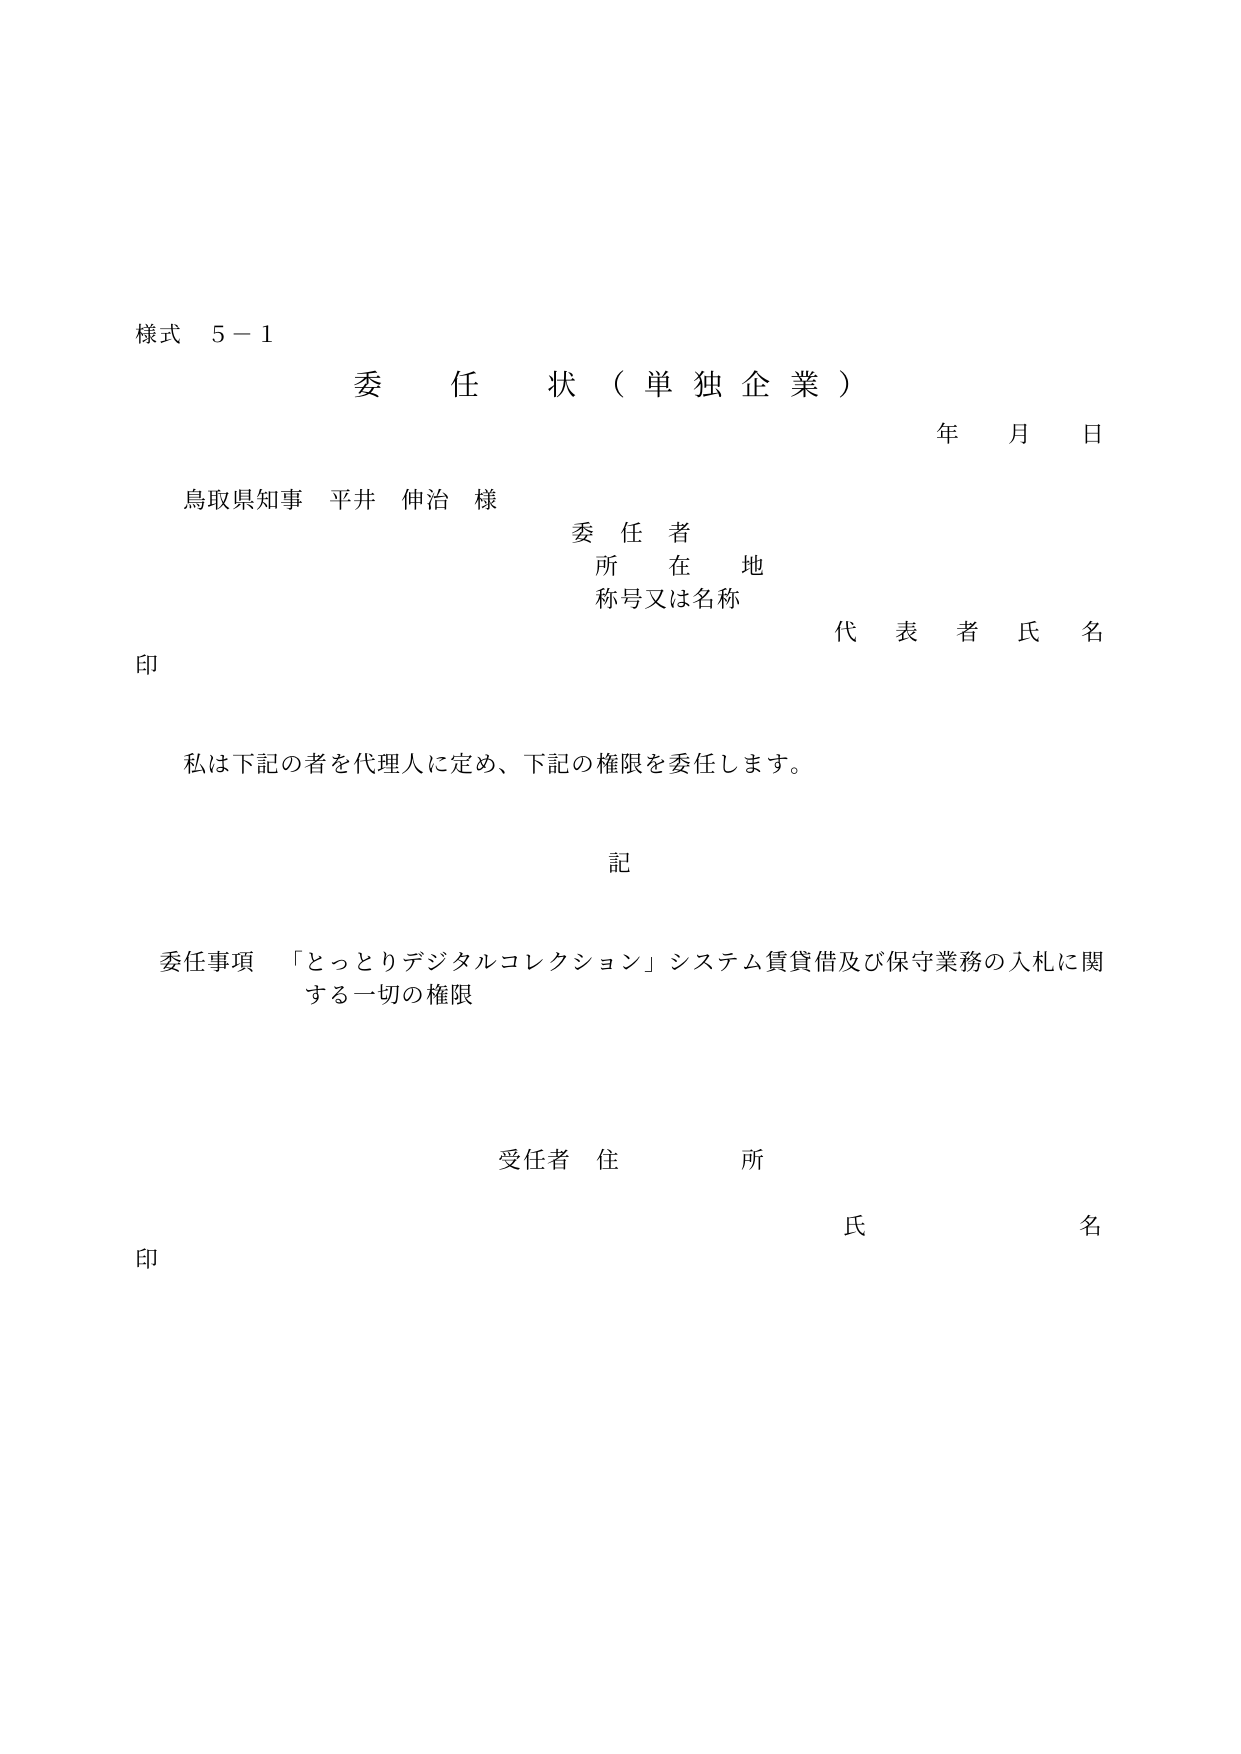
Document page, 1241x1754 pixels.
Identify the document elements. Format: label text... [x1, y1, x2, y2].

text 記 [135, 845, 1106, 878]
text 私は下記の者を代理人に定め、下記の権限を委任します。 [135, 746, 1106, 779]
text 受任者 住 所 [135, 1142, 1106, 1175]
text 所 在 地 [135, 548, 1106, 581]
text 委任事項 「とっとりデジタルコレクション」システム賃貸借及び保守業務の入札に関する一切の権限 [158, 944, 1106, 1010]
text 鳥取県知事 平井 伸治 様 [135, 482, 1106, 515]
text 委 任 状（単独企業） [135, 350, 1106, 416]
text 委 任 者 [135, 515, 1106, 548]
text 氏 名 印 [135, 1208, 1106, 1274]
text 称号又は名称 [135, 581, 1106, 614]
text 代表者氏名 印 [135, 614, 1106, 680]
subtitle 様式 ５－１ [135, 317, 1106, 350]
text 年 月 日 [135, 416, 1106, 449]
